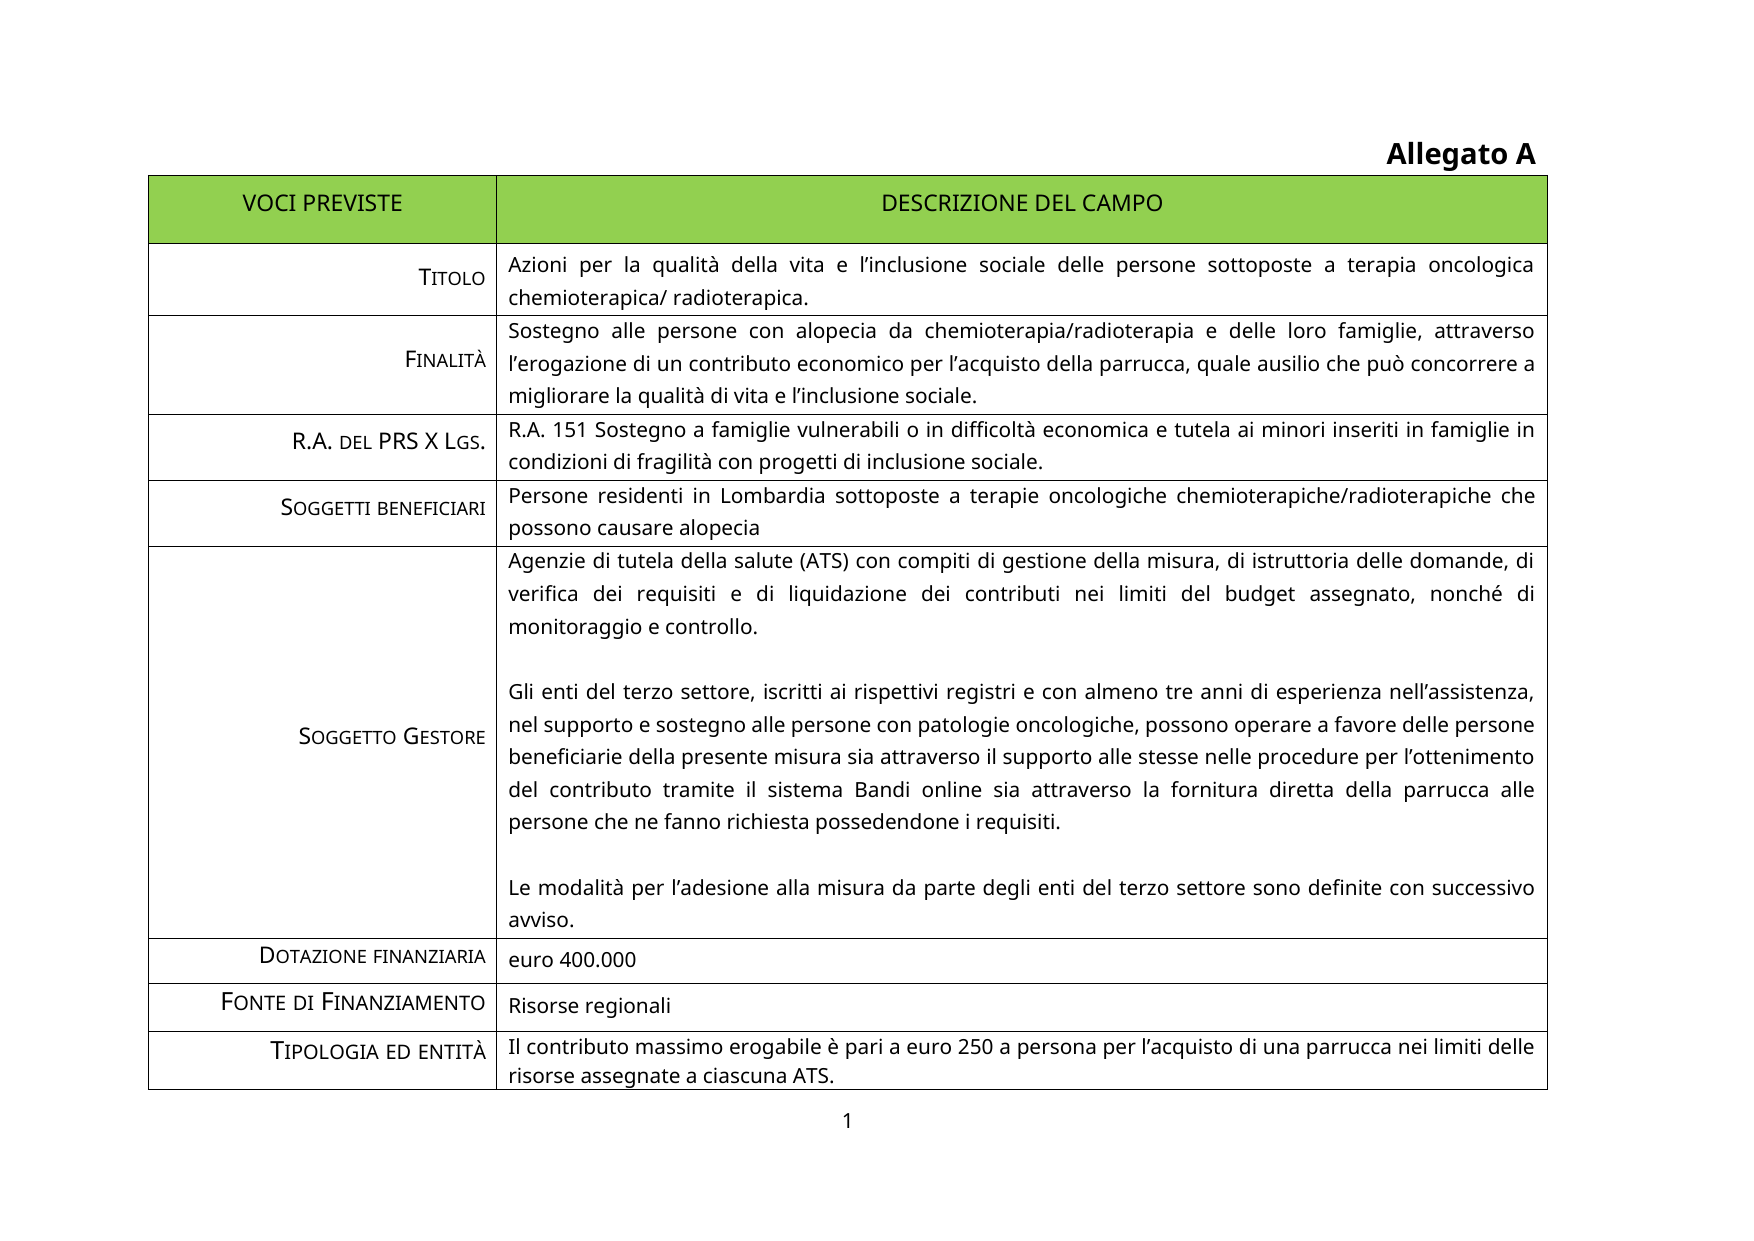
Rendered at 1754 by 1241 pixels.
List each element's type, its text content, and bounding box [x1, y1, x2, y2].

table_cell Sostegno alle persone con alopecia da chemioterapia/radioterapia e delle loro famiglie, attraverso l’erogazione di un contributo economico per l’acquisto della parrucca, quale ausilio che può concorrere a migliorare la qualità di vita e l’inclusione sociale. [497, 316, 1547, 414]
table_cell R.A. del PRS X Lgs. [149, 415, 496, 480]
table_header DESCRIZIONE DEL CAMPO [497, 176, 1547, 243]
table_cell Azioni per la qualità della vita e l’inclusione sociale delle persone sottoposte a terapia oncologica chemioterapica/ radioterapica. [497, 244, 1547, 315]
table_cell R.A. 151 Sostegno a famiglie vulnerabili o in difficoltà economica e tutela ai minori inseriti in famiglie in condizioni di fragilità con progetti di inclusione sociale. [497, 415, 1547, 480]
table_cell Titolo [149, 244, 496, 315]
table_header Allegato A [148, 133, 1547, 175]
table_cell Soggetti beneficiari [149, 481, 496, 546]
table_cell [149, 1032, 496, 1089]
table_cell Dotazione finanziaria [149, 939, 496, 983]
table_cell Fonte di Finanziamento [149, 984, 496, 1031]
table_cell Agenzie di tutela della salute (ATS) con compiti di gestione della misura, di istruttoria delle domande, di verifica dei requisiti e di liquidazione dei contributi nei limiti del budget assegnato, nonché di monitoraggio e controllo. Gli enti del terzo settore, iscritti ai rispettivi registri e con almeno tre anni di esperienza nell’assistenza, nel supporto e sostegno alle persone con patologie oncologiche, possono operare a favore delle persone beneficiarie della presente misura sia attraverso il supporto alle stesse nelle procedure per l’ottenimento del contributo tramite il sistema Bandi online sia attraverso la fornitura diretta della parrucca alle persone che ne fanno richiesta possedendone i requisiti. Le modalità per l’adesione alla misura da parte degli enti del terzo settore sono definite con successivo avviso. [497, 547, 1547, 938]
table_cell Finalità [149, 316, 496, 414]
table_cell Risorse regionali [497, 984, 1547, 1031]
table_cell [497, 1032, 1547, 1089]
table_header VOCI PREVISTE [149, 176, 496, 243]
table_cell Persone residenti in Lombardia sottoposte a terapie oncologiche chemioterapiche/radioterapiche che possono causare alopecia [497, 481, 1547, 546]
table_cell euro 400.000 [497, 939, 1547, 983]
table_cell Soggetto Gestore [149, 547, 496, 938]
